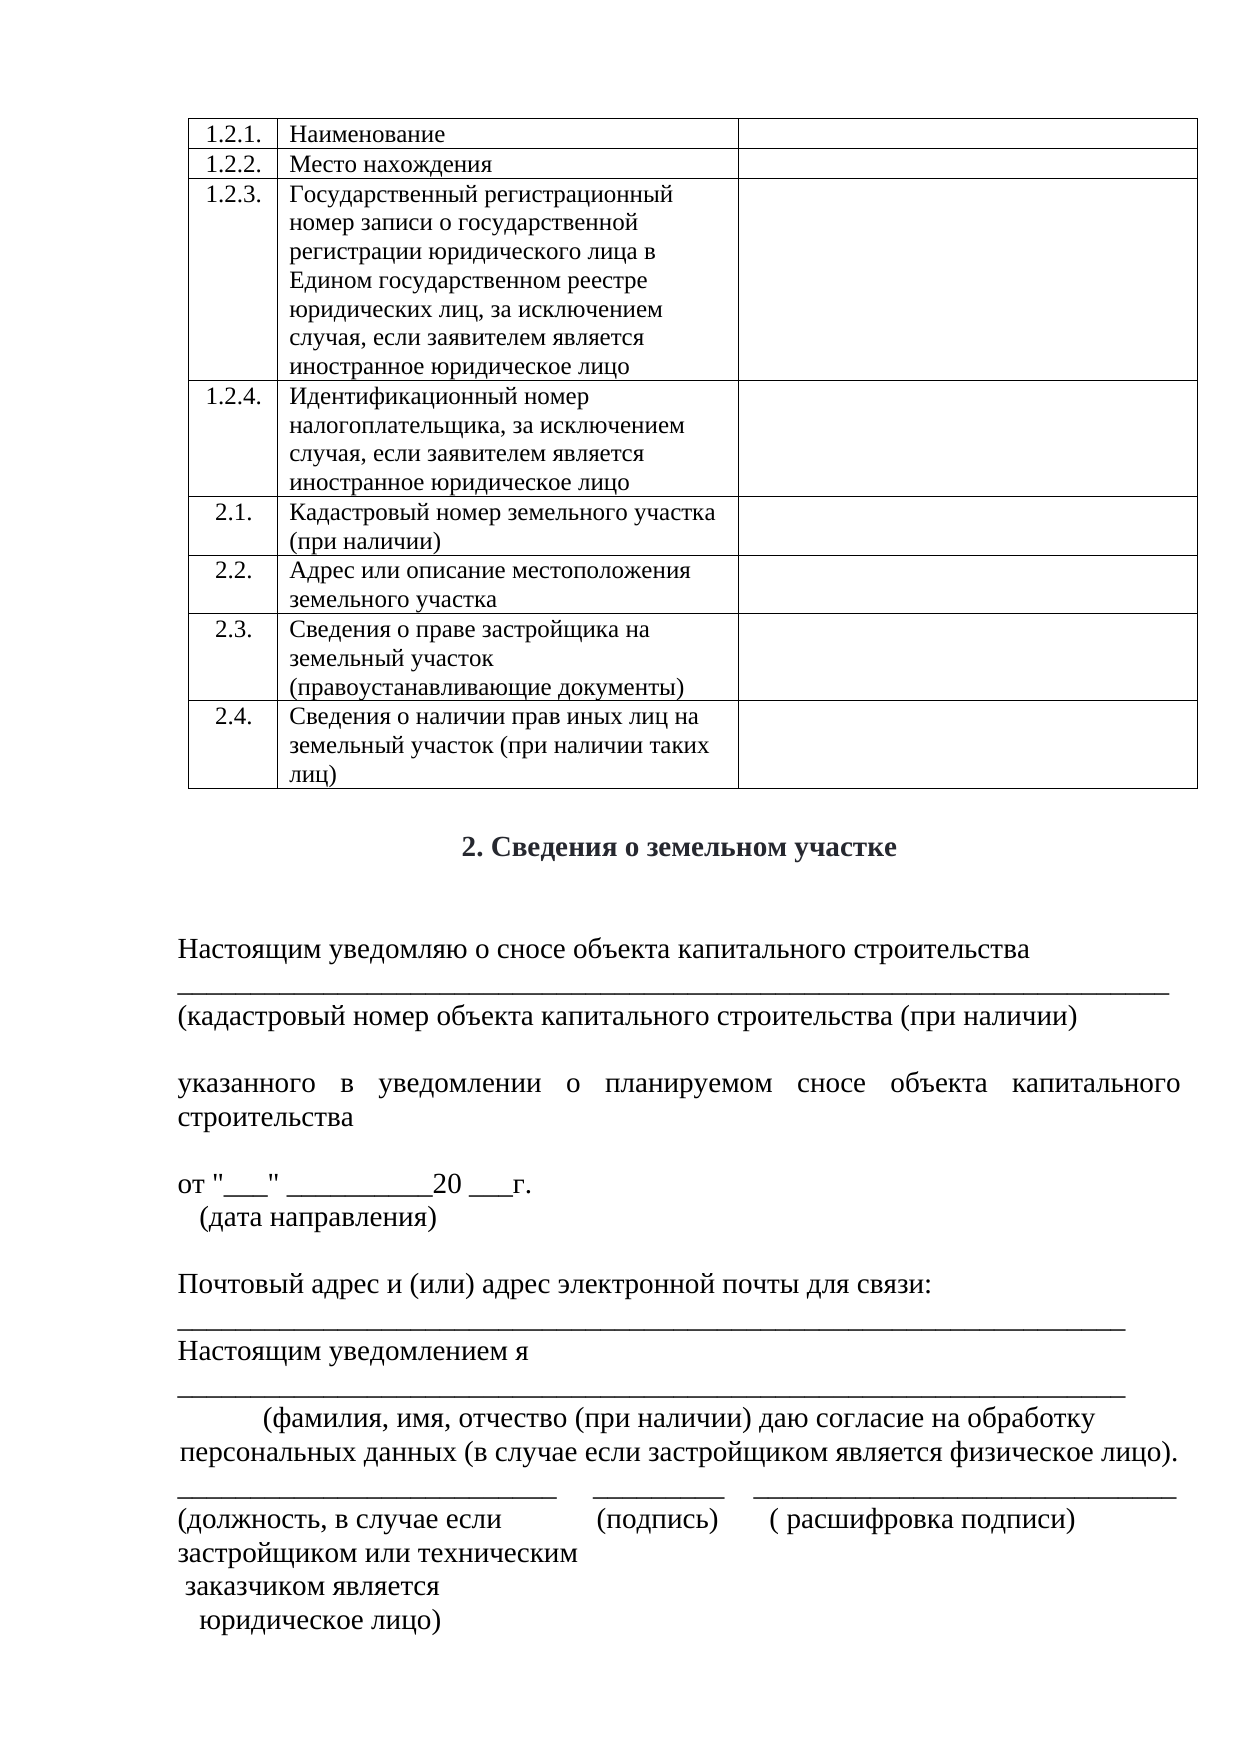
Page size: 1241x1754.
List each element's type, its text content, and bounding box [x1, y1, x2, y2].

table_cell [739, 497, 1197, 554]
text Настоящим уведомляю о сносе объекта капитального строительства [177, 931, 1181, 964]
table_cell 2.1. [189, 497, 277, 554]
text указанного в уведомлении о планируемом сносе объекта капитального строительства [177, 1065, 1181, 1132]
table_cell [739, 556, 1197, 613]
text __________________________ _________ _____________________________ [177, 1468, 1181, 1501]
table_cell [739, 179, 1197, 380]
table_cell [739, 119, 1197, 148]
table_cell Наименование [278, 119, 738, 148]
table_cell [739, 614, 1197, 700]
text 2. Сведения о земельном участке [177, 829, 1181, 862]
table_cell 1.2.3. [189, 179, 277, 380]
text (должность, в случае если (подпись) ( расшифровка подписи) [177, 1501, 1181, 1535]
table_cell Место нахождения [278, 149, 738, 178]
table_cell Идентификационный номер налогоплательщика, за исключением случая, если заявителем является иностранное юридическое лицо [278, 381, 738, 496]
table_cell 1.2.2. [189, 149, 277, 178]
table_cell 1.2.4. [189, 381, 277, 496]
text _________________________________________________________________ [177, 1367, 1181, 1401]
text от "___" __________20 ___г. [177, 1166, 1181, 1199]
table_cell [739, 381, 1197, 496]
table_cell [739, 701, 1197, 788]
table_cell Сведения о наличии прав иных лиц на земельный участок (при наличии таких лиц) [278, 701, 738, 788]
text (дата направления) [177, 1199, 1181, 1233]
table_cell Сведения о праве застройщика на земельный участок (правоустанавливающие документы) [278, 614, 738, 700]
text ____________________________________________________________________ [177, 964, 1181, 998]
table_cell 2.2. [189, 556, 277, 613]
table_cell Кадастровый номер земельного участка (при наличии) [278, 497, 738, 554]
table_cell Государственный регистрационный номер записи о государственной регистрации юридического лица в Едином государственном реестре юридических лиц, за исключением случая, если заявителем является иностранное юридическое лицо [278, 179, 738, 380]
text Настоящим уведомлением я [177, 1333, 1181, 1367]
text персональных данных (в случае если застройщиком является физическое лицо). [177, 1434, 1181, 1468]
text (фамилия, имя, отчество (при наличии) даю согласие на обработку [177, 1401, 1181, 1434]
table_cell 2.4. [189, 701, 277, 788]
text _________________________________________________________________ [177, 1300, 1181, 1333]
text застройщиком или техническим [177, 1535, 1181, 1568]
table_cell 2.3. [189, 614, 277, 700]
table_cell 1.2.1. [189, 119, 277, 148]
table_cell [739, 149, 1197, 178]
text (кадастровый номер объекта капитального строительства (при наличии) [177, 998, 1181, 1032]
text юридическое лицо) [177, 1602, 1181, 1635]
text заказчиком является [177, 1568, 1181, 1602]
text Почтовый адрес и (или) адрес электронной почты для связи: [177, 1266, 1181, 1300]
table_cell Адрес или описание местоположения земельного участка [278, 556, 738, 613]
